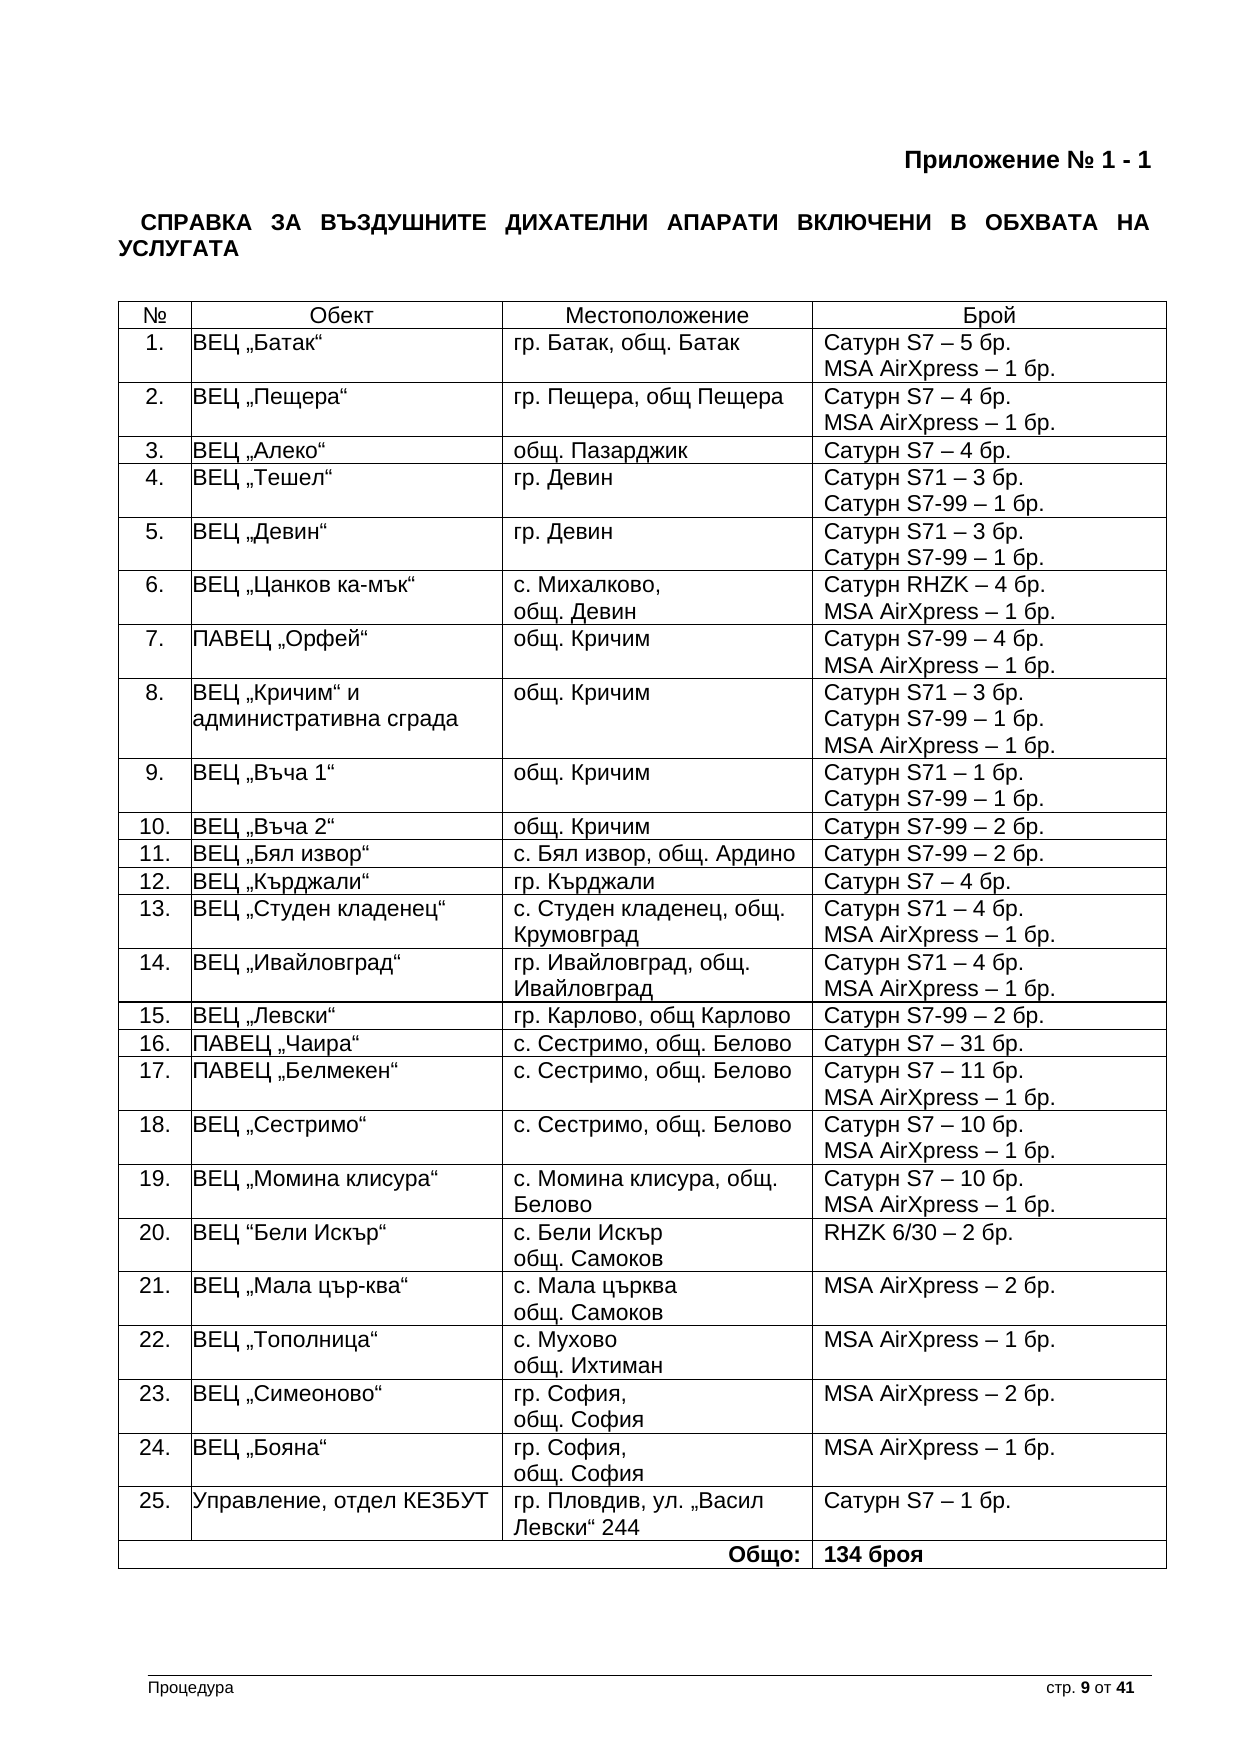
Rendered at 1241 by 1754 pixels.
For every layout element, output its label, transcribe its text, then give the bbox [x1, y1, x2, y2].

table_cell ВЕЦ „Левски“ [192, 1003, 502, 1029]
table_cell Общо: [119, 1541, 812, 1567]
table_cell ВЕЦ „Бял извор“ [192, 840, 502, 867]
table_cell Сатурн S71 – 4 бр. MSA AirXpress – 1 бр. [813, 949, 1166, 1001]
table_cell гр. Батак, общ. Батак [503, 329, 812, 382]
table_cell ВЕЦ „Въча 2“ [192, 813, 502, 839]
table_cell гр. Девин [503, 518, 812, 570]
table_cell 22. [119, 1326, 191, 1379]
table_cell 8. [119, 679, 191, 758]
table_cell MSA AirXpress – 1 бр. [813, 1434, 1166, 1486]
table_cell 17. [119, 1057, 191, 1110]
table_cell Сатурн S7 – 1 бр. [813, 1487, 1166, 1540]
table_cell общ. Кричим [503, 813, 812, 839]
table_cell 9. [119, 759, 191, 812]
table_cell 1. [119, 329, 191, 382]
table_cell ВЕЦ „Пещера“ [192, 383, 502, 436]
table_cell Сатурн S7 – 10 бр. MSA AirXpress – 1 бр. [813, 1111, 1166, 1164]
table_cell ПАВЕЦ „Чаира“ [192, 1030, 502, 1056]
table_cell Сатурн S7 – 4 бр. [813, 868, 1166, 894]
table_cell 21. [119, 1272, 191, 1325]
text СПРАВКА ЗА ВЪЗДУШНИТЕ ДИХАТЕЛНИ АПАРАТИ ВКЛЮЧЕНИ В ОБХВАТА НА УСЛУГАТА [103, 209, 1152, 262]
table_cell Сатурн S7 – 4 бр. MSA AirXpress – 1 бр. [813, 383, 1166, 436]
table_cell 24. [119, 1434, 191, 1486]
table_cell ВЕЦ „Бояна“ [192, 1434, 502, 1486]
table_cell ВЕЦ „Момина клисура“ [192, 1165, 502, 1217]
table_header Обект [192, 302, 502, 328]
table_cell с. Бял извор, общ. Ардино [503, 840, 812, 867]
table_cell Сатурн S71 – 3 бр. Сатурн S7-99 – 1 бр. MSA AirXpress – 1 бр. [813, 679, 1166, 758]
table_cell с. Момина клисура, общ. Белово [503, 1165, 812, 1217]
table_cell ВЕЦ „Студен кладенец“ [192, 895, 502, 948]
table_cell общ. Пазарджик [503, 437, 812, 463]
table_cell 19. [119, 1165, 191, 1217]
table_cell 5. [119, 518, 191, 570]
table_cell 3. [119, 437, 191, 463]
table_cell ВЕЦ „Батак“ [192, 329, 502, 382]
table_cell Сатурн S7 – 31 бр. [813, 1030, 1166, 1056]
table_cell гр. София, общ. София [503, 1434, 812, 1486]
table_cell с. Мухово общ. Ихтиман [503, 1326, 812, 1379]
table_cell ВЕЦ „Мала цър-ква“ [192, 1272, 502, 1325]
table_cell с. Михалково, общ. Девин [503, 571, 812, 624]
table_cell с. Мала църква общ. Самоков [503, 1272, 812, 1325]
table_cell ВЕЦ „Кърджали“ [192, 868, 502, 894]
table_header Брой [813, 302, 1166, 328]
table_cell 12. [119, 868, 191, 894]
table_cell ВЕЦ „Тешел“ [192, 464, 502, 517]
table_cell ВЕЦ „Въча 1“ [192, 759, 502, 812]
table_cell ВЕЦ „Симеоново“ [192, 1380, 502, 1432]
table_cell MSA AirXpress – 2 бр. [813, 1380, 1166, 1432]
table_cell RHZK 6/30 – 2 бр. [813, 1219, 1166, 1271]
table_cell Сатурн S71 – 1 бр. Сатурн S7-99 – 1 бр. [813, 759, 1166, 812]
table_cell Сатурн S71 – 3 бр. Сатурн S7-99 – 1 бр. [813, 518, 1166, 570]
table_cell 4. [119, 464, 191, 517]
table_cell 18. [119, 1111, 191, 1164]
table_cell с. Сестримо, общ. Белово [503, 1030, 812, 1056]
text Приложение № 1 - 1 [148, 145, 1152, 174]
table_cell гр. Кърджали [503, 868, 812, 894]
table_cell Сатурн S7 – 4 бр. [813, 437, 1166, 463]
table_cell MSA AirXpress – 2 бр. [813, 1272, 1166, 1325]
table_cell 16. [119, 1030, 191, 1056]
table_cell MSA AirXpress – 1 бр. [813, 1326, 1166, 1379]
table_cell ПАВЕЦ „Орфей“ [192, 625, 502, 678]
table_cell 25. [119, 1487, 191, 1540]
table_cell 13. [119, 895, 191, 948]
table_cell Сатурн S7-99 – 2 бр. [813, 1003, 1166, 1029]
table_cell общ. Кричим [503, 759, 812, 812]
table_cell ВЕЦ “Бели Искър“ [192, 1219, 502, 1271]
table_cell гр. София, общ. София [503, 1380, 812, 1432]
table_cell с. Сестримо, общ. Белово [503, 1111, 812, 1164]
table_cell 6. [119, 571, 191, 624]
table_cell Сатурн S71 – 3 бр. Сатурн S7-99 – 1 бр. [813, 464, 1166, 517]
table_cell Сатурн S7 – 10 бр. MSA AirXpress – 1 бр. [813, 1165, 1166, 1217]
table_cell 7. [119, 625, 191, 678]
table_header Местоположение [503, 302, 812, 328]
table_cell 15. [119, 1003, 191, 1029]
table_cell 14. [119, 949, 191, 1001]
table_cell ВЕЦ „Сестримо“ [192, 1111, 502, 1164]
table_cell гр. Девин [503, 464, 812, 517]
table_cell ВЕЦ „Тополница“ [192, 1326, 502, 1379]
table_cell с. Бели Искър общ. Самоков [503, 1219, 812, 1271]
table_cell 20. [119, 1219, 191, 1271]
table_cell Сатурн RHZK – 4 бр. MSA AirXpress – 1 бр. [813, 571, 1166, 624]
table_cell 11. [119, 840, 191, 867]
table_cell гр. Ивайловград, общ. Ивайловград [503, 949, 812, 1001]
table_cell Сатурн S7 – 5 бр. MSA AirXpress – 1 бр. [813, 329, 1166, 382]
table_cell Сатурн S7-99 – 4 бр. MSA AirXpress – 1 бр. [813, 625, 1166, 678]
table_cell 2. [119, 383, 191, 436]
table_cell 134 броя [813, 1541, 1166, 1567]
table_cell гр. Карлово, общ Карлово [503, 1003, 812, 1029]
table_cell гр. Пещера, общ Пещера [503, 383, 812, 436]
table_cell общ. Кричим [503, 625, 812, 678]
table_cell ВЕЦ „Девин“ [192, 518, 502, 570]
table_cell ВЕЦ „Ивайловград“ [192, 949, 502, 1001]
table_cell Сатурн S7-99 – 2 бр. [813, 813, 1166, 839]
table_cell Управление, отдел КЕЗБУТ [192, 1487, 502, 1540]
table_cell 10. [119, 813, 191, 839]
table_cell с. Студен кладенец, общ. Крумовград [503, 895, 812, 948]
table_cell общ. Кричим [503, 679, 812, 758]
table_cell ПАВЕЦ „Белмекен“ [192, 1057, 502, 1110]
table_cell ВЕЦ „Алеко“ [192, 437, 502, 463]
table_cell с. Сестримо, общ. Белово [503, 1057, 812, 1110]
table_header № [119, 302, 191, 328]
table_cell 23. [119, 1380, 191, 1432]
table_cell ВЕЦ „Кричим“ и административна сграда [192, 679, 502, 758]
table_cell Сатурн S71 – 4 бр. MSA AirXpress – 1 бр. [813, 895, 1166, 948]
table_cell Сатурн S7 – 11 бр. MSA AirXpress – 1 бр. [813, 1057, 1166, 1110]
table_cell ВЕЦ „Цанков ка-мък“ [192, 571, 502, 624]
table_cell Сатурн S7-99 – 2 бр. [813, 840, 1166, 867]
table_cell гр. Пловдив, ул. „Васил Левски“ 244 [503, 1487, 812, 1540]
